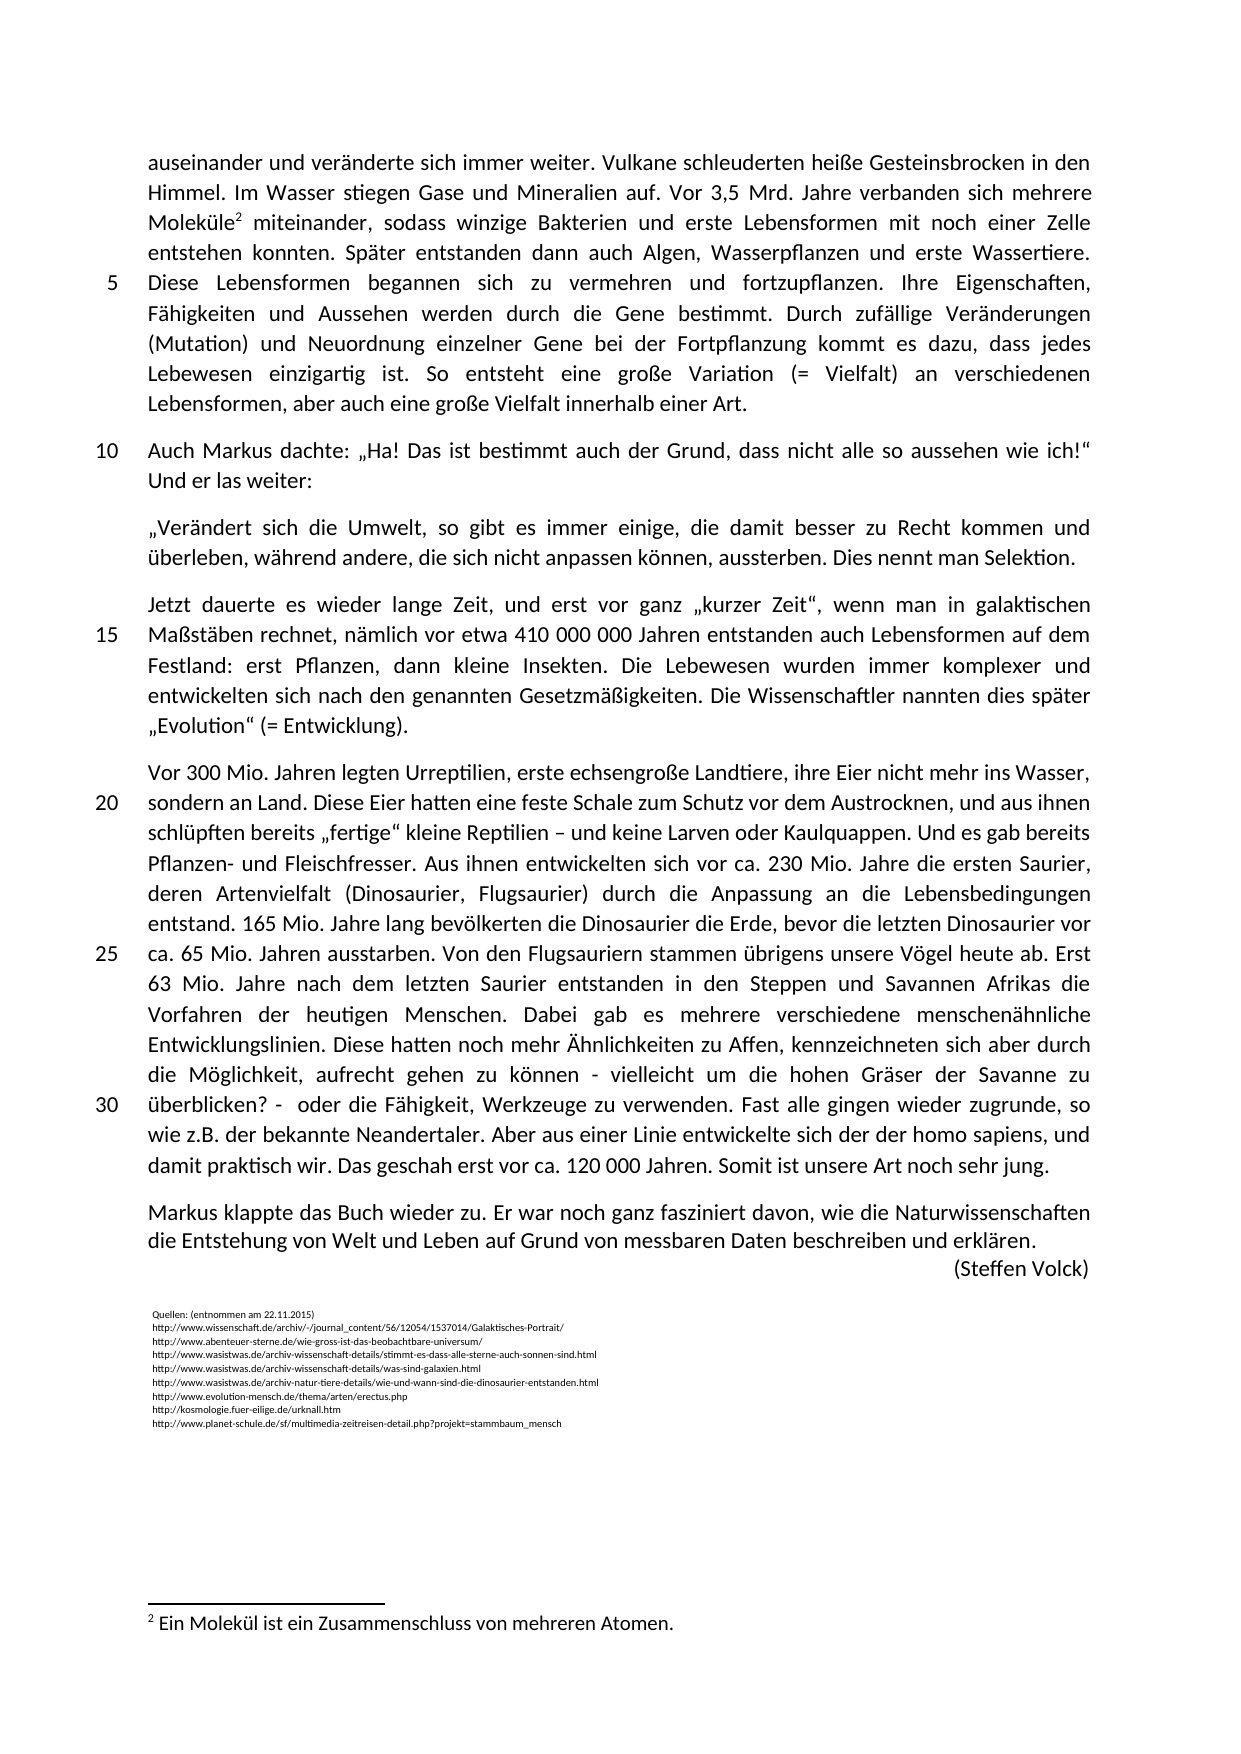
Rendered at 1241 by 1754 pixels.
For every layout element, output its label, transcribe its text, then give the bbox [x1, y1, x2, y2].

text Jetzt dauerte es wieder lange Zeit, und erst vor ganz „kurzer Zeit“, wenn man in galaktischen Maßstäben rechnet, nämlich vor etwa 410 000 000 Jahren entstanden auch Lebensformen auf dem Festland: erst Pflanzen, dann kleine Insekten. Die Lebewesen wurden immer komplexer und entwickelten sich nach den genannten Gesetzmäßigkeiten. Die Wissenschaftler nannten dies später „Evolution“ (= Entwicklung). [148, 590, 1092, 739]
text „Verändert sich die Umwelt, so gibt es immer einige, die damit besser zu Recht kommen und überleben, während andere, die sich nicht anpassen können, aussterben. Dies nennt man Selektion. [148, 513, 1092, 572]
text Vor 300 Mio. Jahren legten Urreptilien, erste echsengroße Landtiere, ihre Eier nicht mehr ins Wasser, sondern an Land. Diese Eier hatten eine feste Schale zum Schutz vor dem Austrocknen, und aus ihnen schlüpften bereits „fertige“ kleine Reptilien – und keine Larven oder Kaulquappen. Und es gab bereits Pflanzen- und Fleischfresser. Aus ihnen entwickelten sich vor ca. 230 Mio. Jahre die ersten Saurier, deren Artenvielfalt (Dinosaurier, Flugsaurier) durch die Anpassung an die Lebensbedingungen entstand. 165 Mio. Jahre lang bevölkerten die Dinosaurier die Erde, bevor die letzten Dinosaurier vor ca. 65 Mio. Jahren ausstarben. Von den Flugsauriern stammen übrigens unsere Vögel heute ab. Erst 63 Mio. Jahre nach dem letzten Saurier entstanden in den Steppen und Savannen Afrikas die Vorfahren der heutigen Menschen. Dabei gab es mehrere verschiedene menschenähnliche Entwicklungslinien. Diese hatten noch mehr Ähnlichkeiten zu Affen, kennzeichneten sich aber durch die Möglichkeit, aufrecht gehen zu können - vielleicht um die hohen Gräser der Savanne zu überblicken? - oder die Fähigkeit, Werkzeuge zu verwenden. Fast alle gingen wieder zugrunde, so wie z.B. der bekannte Neandertaler. Aber aus einer Linie entwickelte sich der der homo sapiens, und damit praktisch wir. Das geschah erst vor ca. 120 000 Jahren. Somit ist unsere Art noch sehr jung. [148, 758, 1092, 1179]
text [148, 148, 1092, 417]
text Auch Markus dachte: „Ha! Das ist bestimmt auch der Grund, dass nicht alle so aussehen wie ich!“ Und er las weiter: [148, 436, 1092, 494]
text (Steffen Volck) [148, 1254, 1092, 1310]
text Markus klappte das Buch wieder zu. Er war noch ganz fasziniert davon, wie die Naturwissenschaften die Entstehung von Welt und Leben auf Grund von messbaren Daten beschreiben und erklären. [148, 1198, 1092, 1254]
